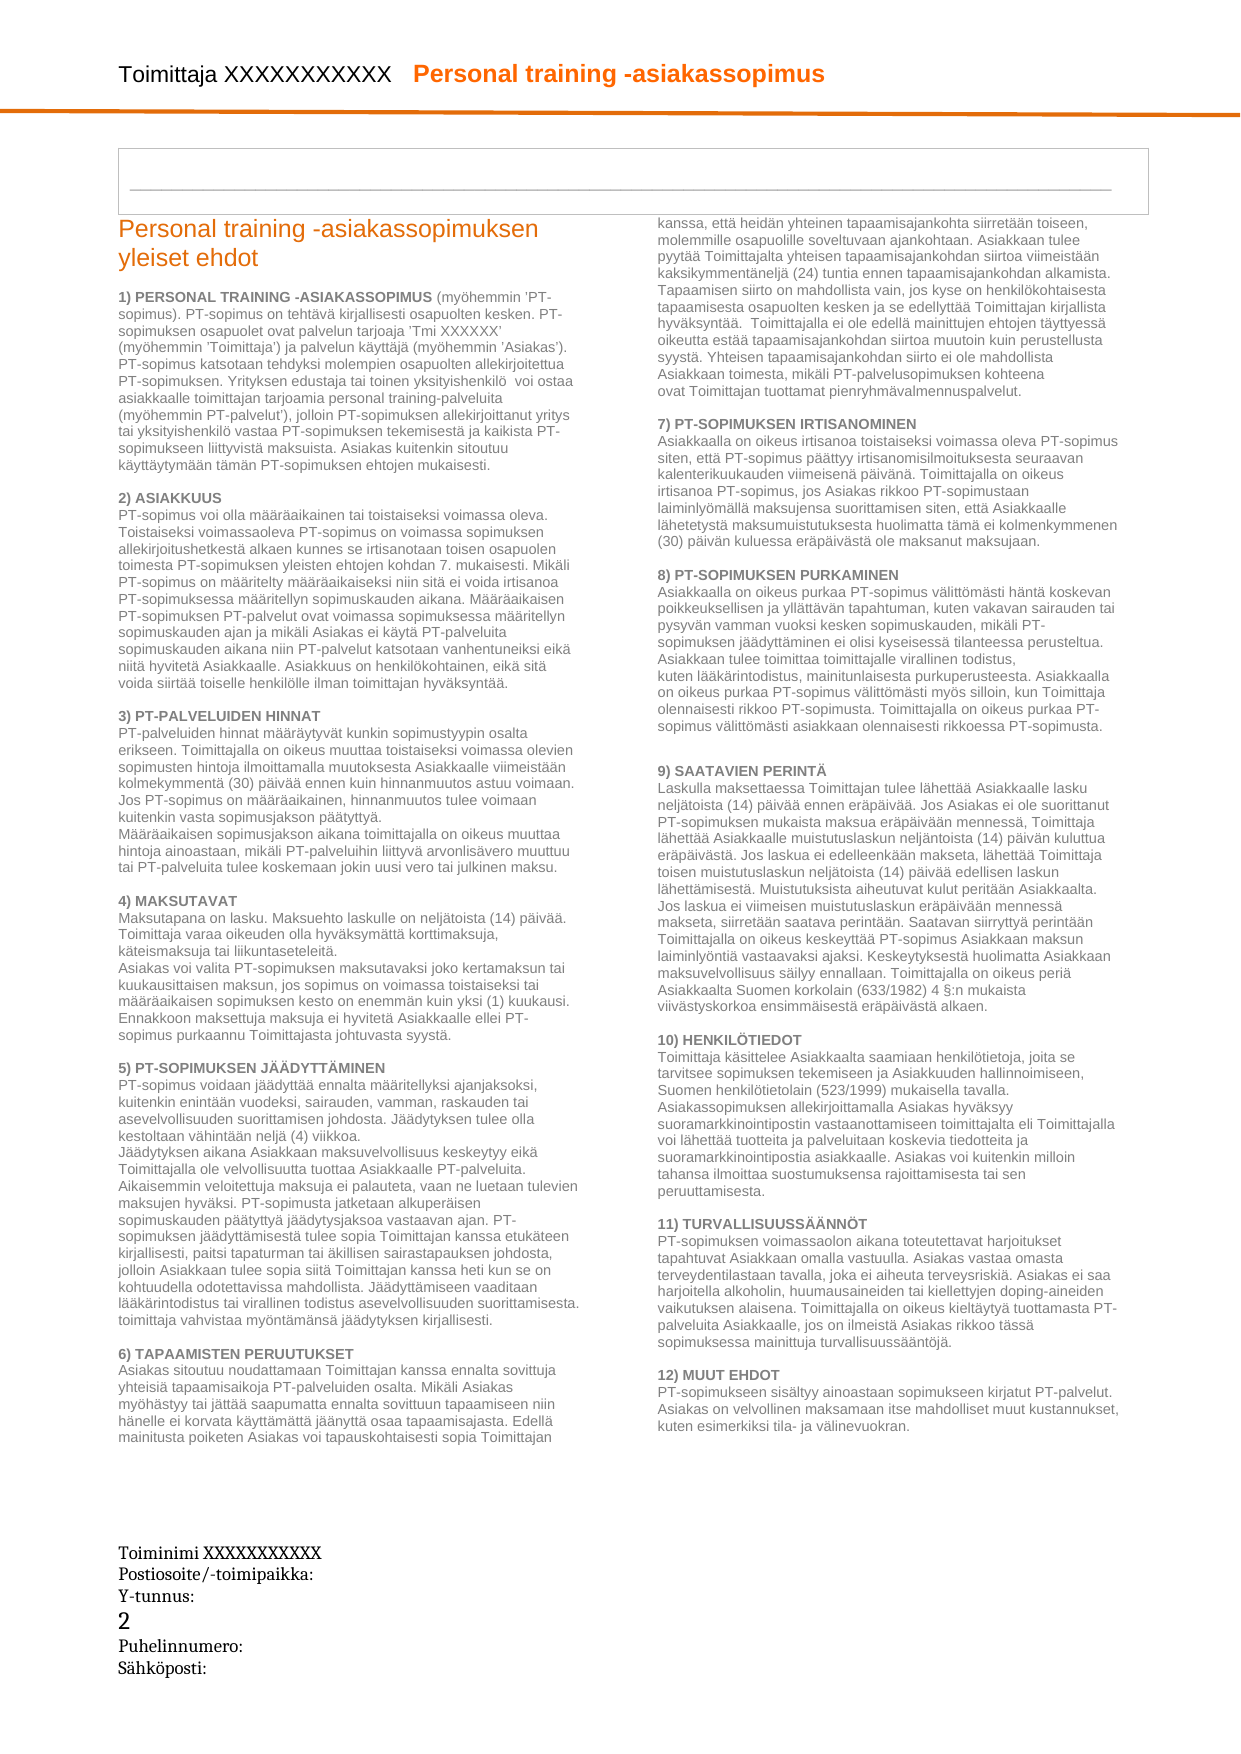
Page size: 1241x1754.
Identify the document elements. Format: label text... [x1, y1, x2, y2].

text PT-sopimuksen voimassaolon aikana toteutettavat harjoitukset tapahtuvat Asiakkaan omalla vastuulla. Asiakas vastaa omasta terveydentilastaan tavalla, joka ei aiheuta terveysriskiä. Asiakas ei saa harjoitella alkoholin, huumausaineiden tai kiellettyjen doping-aineiden vaikutuksen alaisena. Toimittajalla on oikeus kieltäytyä tuottamasta PT-palveluita Asiakkaalle, jos on ilmeistä Asiakas rikkoo tässä sopimuksessa mainittuja turvallisuussääntöjä. [657, 1233, 1122, 1350]
text 8) PT-SOPIMUKSEN PURKAMINEN [657, 567, 1122, 583]
text Asiakkaalla on oikeus irtisanoa toistaiseksi voimassa oleva PT-sopimus siten, että PT-sopimus päättyy irtisanomisilmoituksesta seuraavan kalenterikuukauden viimeisenä päivänä. Toimittajalla on oikeus irtisanoa PT-sopimus, jos Asiakas rikkoo PT-sopimustaan laiminlyömällä maksujensa suorittamisen siten, että Asiakkaalle lähetetystä maksumuistutuksesta huolimatta tämä ei kolmenkymmenen (30) päivän kuluessa eräpäivästä ole maksanut maksujaan. [657, 432, 1122, 550]
text Jos PT-sopimus on määräaikainen, hinnanmuutos tulee voimaan kuitenkin vasta sopimusjakson päätyttyä. [118, 792, 582, 825]
text Asiakkaalla on oikeus purkaa PT-sopimus välittömästi häntä koskevan poikkeuksellisen ja yllättävän tapahtuman, kuten vakavan sairauden tai pysyvän vamman vuoksi kesken sopimuskauden, mikäli PT-sopimuksen jäädyttäminen ei olisi kyseisessä tilanteessa perusteltua. Asiakkaan tulee toimittaa toimittajalle virallinen todistus, [657, 583, 1122, 667]
text Asiakas sitoutuu noudattamaan Toimittajan kanssa ennalta sovittuja yhteisiä tapaamisaikoja PT-palveluiden osalta. Mikäli Asiakas myöhästyy tai jättää saapumatta ennalta sovittuun tapaamiseen niin hänelle ei korvata käyttämättä jäänyttä osaa tapaamisajasta. Edellä mainitusta poiketen Asiakas voi tapauskohtaisesti sopia Toimittajan kanssa, että heidän yhteinen tapaamisajankohta siirretään toiseen, molemmille osapuolille soveltuvaan ajankohtaan. Asiakkaan tulee pyytää Toimittajalta yhteisen tapaamisajankohdan siirtoa viimeistään kaksikymmentäneljä (24) tuntia ennen tapaamisajankohdan alkamista. Tapaamisen siirto on mahdollista vain, jos kyse on henkilökohtaisesta tapaamisesta osapuolten kesken ja se edellyttää Toimittajan kirjallista hyväksyntää. Toimittajalla ei ole edellä mainittujen ehtojen täyttyessä oikeutta estää tapaamisajankohdan siirtoa muutoin kuin perustellusta syystä. Yhteisen tapaamisajankohdan siirto ei ole mahdollista Asiakkaan toimesta, mikäli PT-palvelusopimuksen kohteena [657, 215, 1122, 382]
text 11) TURVALLISUUSSÄÄNNÖT [657, 1216, 1122, 1233]
text 12) MUUT EHDOT [657, 1367, 1122, 1384]
text 9) SAATAVIEN PERINTÄ [657, 763, 1122, 780]
text 3) PT-PALVELUIDEN HINNAT [118, 708, 582, 725]
text Laskulla maksettaessa Toimittajan tulee lähettää Asiakkaalle lasku neljätoista (14) päivää ennen eräpäivää. Jos Asiakas ei ole suorittanut PT-sopimuksen mukaista maksua eräpäivään mennessä, Toimittaja lähettää Asiakkaalle muistutuslaskun neljäntoista (14) päivän kuluttua eräpäivästä. Jos laskua ei edelleenkään makseta, lähettää Toimittaja toisen muistutuslaskun neljätoista (14) päivää edellisen laskun lähettämisestä. Muistutuksista aiheutuvat kulut peritään Asiakkaalta. Jos laskua ei viimeisen muistutuslaskun eräpäivään mennessä makseta, siirretään saatava perintään. Saatavan siirryttyä perintään Toimittajalla on oikeus keskeyttää PT-sopimus Asiakkaan maksun laiminlyöntiä vastaavaksi ajaksi. Keskeytyksestä huolimatta Asiakkaan maksuvelvollisuus säilyy ennallaan. Toimittajalla on oikeus periä Asiakkaalta Suomen korkolain (633/1982) 4 §:n mukaista viivästyskorkoa ensimmäisestä eräpäivästä alkaen. [657, 780, 1122, 1015]
text PT-sopimus voidaan jäädyttää ennalta määritellyksi ajanjaksoksi, kuitenkin enintään vuodeksi, sairauden, vamman, raskauden tai asevelvollisuuden suorittamisen johdosta. Jäädytyksen tulee olla kestoltaan vähintään neljä (4) viikkoa. [118, 1077, 582, 1144]
text Ennakkoon maksettuja maksuja ei hyvitetä Asiakkaalle ellei PT-sopimus purkaannu Toimittajasta johtuvasta syystä. [118, 1010, 582, 1043]
text Toimittaja käsittelee Asiakkaalta saamiaan henkilötietoja, joita se tarvitsee sopimuksen tekemiseen ja Asiakkuuden hallinnoimiseen, Suomen henkilötietolain (523/1999) mukaisella tavalla. Asiakassopimuksen allekirjoittamalla Asiakas hyväksyy suoramarkkinointipostin vastaanottamiseen toimittajalta eli Toimittajalla voi lähettää tuotteita ja palveluitaan koskevia tiedotteita ja suoramarkkinointipostia asiakkaalle. Asiakas voi kuitenkin milloin tahansa ilmoittaa suostumuksensa rajoittamisesta tai sen peruuttamisesta. [657, 1048, 1122, 1199]
text 4) MAKSUTAVAT [118, 892, 582, 909]
text PT-sopimus voi olla määräaikainen tai toistaiseksi voimassa oleva. Toistaiseksi voimassaoleva PT-sopimus on voimassa sopimuksen allekirjoitushetkestä alkaen kunnes se irtisanotaan toisen osapuolen toimesta PT-sopimuksen yleisten ehtojen kohdan 7. mukaisesti. Mikäli PT-sopimus on määritelty määräaikaiseksi niin sitä ei voida irtisanoa PT-sopimuksessa määritellyn sopimuskauden aikana. Määräaikaisen PT-sopimuksen PT-palvelut ovat voimassa sopimuksessa määritellyn sopimuskauden ajan ja mikäli Asiakas ei käytä PT-palveluita sopimuskauden aikana niin PT-palvelut katsotaan vanhentuneiksi eikä niitä hyvitetä Asiakkaalle. Asiakkuus on henkilökohtainen, eikä sitä voida siirtää toiselle henkilölle ilman toimittajan hyväksyntää. [118, 507, 582, 691]
text Maksutapana on lasku. Maksuehto laskulle on neljätoista (14) päivää. Toimittaja varaa oikeuden olla hyväksymättä korttimaksuja, käteismaksuja tai liikuntaseteleitä. [118, 909, 582, 959]
text 6) TAPAAMISTEN PERUUTUKSET [118, 1345, 582, 1362]
text ovat Toimittajan tuottamat pienryhmävalmennuspalvelut. [657, 382, 1122, 399]
text 1) PERSONAL TRAINING -ASIAKASSOPIMUS (myöhemmin ’PT-sopimus). PT-sopimus on tehtävä kirjallisesti osapuolten kesken. PT-sopimuksen osapuolet ovat palvelun tarjoaja ’Tmi XXXXXX’ (myöhemmin ’Toimittaja’) ja palvelun käyttäjä (myöhemmin ’Asiakas’). PT-sopimus katsotaan tehdyksi molempien osapuolten allekirjoitettua PT-sopimuksen. Yrityksen edustaja tai toinen yksityishenkilö voi ostaa asiakkaalle toimittajan tarjoamia personal training-palveluita (myöhemmin PT-palvelut’), jolloin PT-sopimuksen allekirjoittanut yritys tai yksityishenkilö vastaa PT-sopimuksen tekemisestä ja kaikista PT-sopimukseen liittyvistä maksuista. Asiakas kuitenkin sitoutuu käyttäytymään tämän PT-sopimuksen ehtojen mukaisesti. [118, 289, 582, 473]
text kuten lääkärintodistus, mainitunlaisesta purkuperusteesta. Asiakkaalla on oikeus purkaa PT-sopimus välittömästi myös silloin, kun Toimittaja olennaisesti rikkoo PT-sopimusta. Toimittajalla on oikeus purkaa PT-sopimus välittömästi asiakkaan olennaisesti rikkoessa PT-sopimusta. [657, 667, 1122, 734]
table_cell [119, 149, 1148, 213]
text Jäädytyksen aikana Asiakkaan maksuvelvollisuus keskeytyy eikä Toimittajalla ole velvollisuutta tuottaa Asiakkaalle PT-palveluita. Aikaisemmin veloitettuja maksuja ei palauteta, vaan ne luetaan tulevien maksujen hyväksi. PT-sopimusta jatketaan alkuperäisen sopimuskauden päätyttyä jäädytysjaksoa vastaavan ajan. PT-sopimuksen jäädyttämisestä tulee sopia Toimittajan kanssa etukäteen kirjallisesti, paitsi tapaturman tai äkillisen sairastapauksen johdosta, jolloin Asiakkaan tulee sopia siitä Toimittajan kanssa heti kun se on kohtuudella odotettavissa mahdollista. Jäädyttämiseen vaaditaan lääkärintodistus tai virallinen todistus asevelvollisuuden suorittamisesta. toimittaja vahvistaa myöntämänsä jäädytyksen kirjallisesti. [118, 1144, 582, 1328]
text 5) PT-SOPIMUKSEN JÄÄDYTTÄMINEN [118, 1060, 582, 1077]
text 7) PT-SOPIMUKSEN IRTISANOMINEN [657, 416, 1122, 432]
text 2) ASIAKKUUS [118, 490, 582, 507]
text PT-palveluiden hinnat määräytyvät kunkin sopimustyypin osalta erikseen. Toimittajalla on oikeus muuttaa toistaiseksi voimassa olevien sopimusten hintoja ilmoittamalla muutoksesta Asiakkaalle viimeistään kolmekymmentä (30) päivää ennen kuin hinnanmuutos astuu voimaan. [118, 725, 582, 792]
text PT-sopimukseen sisältyy ainoastaan sopimukseen kirjatut PT-palvelut. Asiakas on velvollinen maksamaan itse mahdolliset muut kustannukset, kuten esimerkiksi tila- ja välinevuokran. [657, 1384, 1122, 1434]
text Asiakas voi valita PT-sopimuksen maksutavaksi joko kertamaksun tai kuukausittaisen maksun, jos sopimus on voimassa toistaiseksi tai määräaikaisen sopimuksen kesto on enemmän kuin yksi (1) kuukausi. [118, 959, 582, 1010]
text Personal training -asiakassopimuksen yleiset ehdot [118, 215, 582, 272]
text Määräaikaisen sopimusjakson aikana toimittajalla on oikeus muuttaa hintoja ainoastaan, mikäli PT-palveluihin liittyvä arvonlisävero muuttuu tai PT-palveluita tulee koskemaan jokin uusi vero tai julkinen maksu. [118, 825, 582, 876]
text 10) HENKILÖTIEDOT [657, 1031, 1122, 1048]
